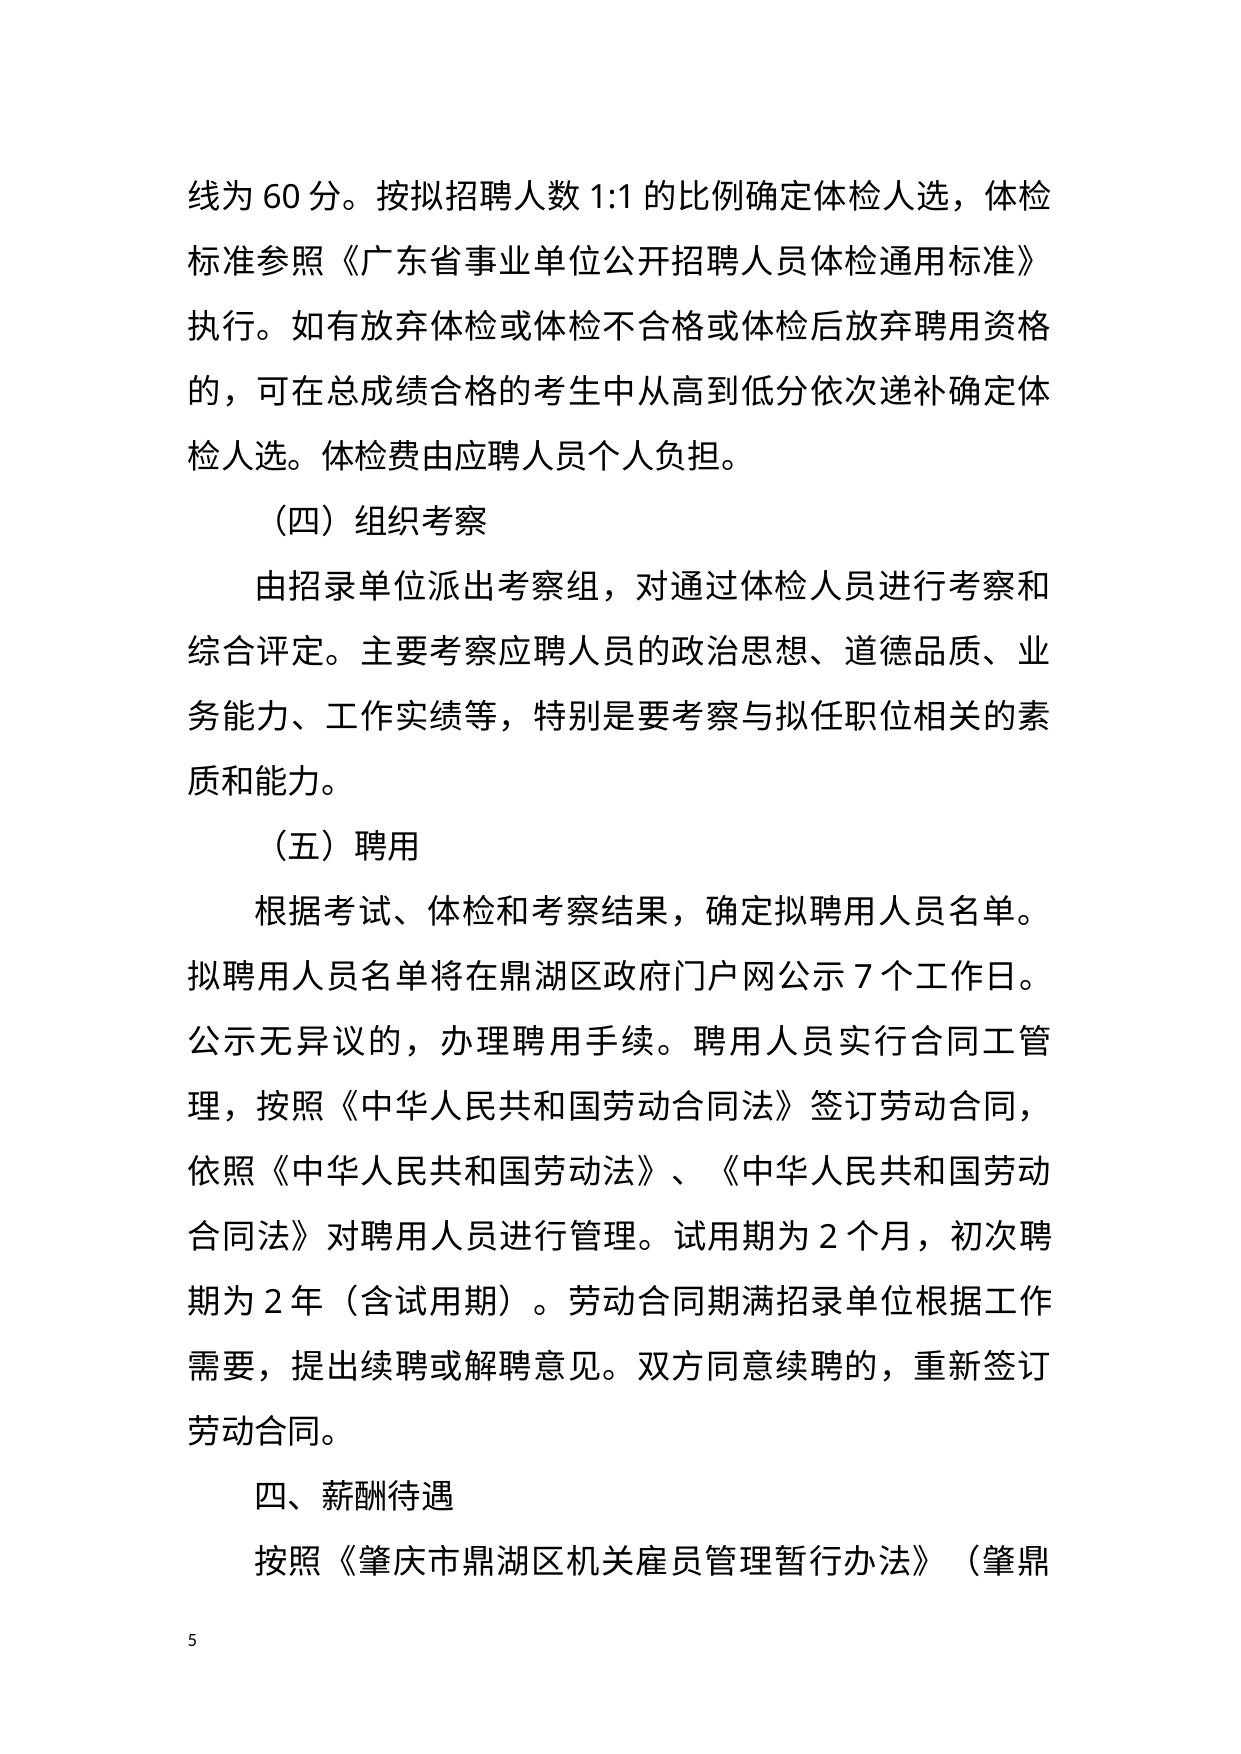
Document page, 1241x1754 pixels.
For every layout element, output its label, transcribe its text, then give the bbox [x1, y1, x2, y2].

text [187, 1527, 1053, 1592]
text 根据考试、体检和考察结果，确定拟聘用人员名单。拟聘用人员名单将在鼎湖区政府门户网公示7个工作日。公示无异议的，办理聘用手续。聘用人员实行合同工管理，按照《中华人民共和国劳动合同法》签订劳动合同，依照《中华人民共和国劳动法》、《中华人民共和国劳动合同法》对聘用人员进行管理。试用期为2个月，初次聘期为2年（含试用期）。劳动合同期满招录单位根据工作需要，提出续聘或解聘意见。双方同意续聘的，重新签订劳动合同。 [187, 877, 1053, 1462]
text （五）聘用 [187, 812, 1053, 877]
list 组织考察 [187, 487, 1053, 552]
text 四、薪酬待遇 [187, 1462, 1053, 1527]
list 由招录单位派出考察组，对通过体检人员进行考察和综合评定。主要考察应聘人员的政治思想、道德品质、业务能力、工作实绩等，特别是要考察与拟任职位相关的素质和能力。 [187, 552, 1053, 812]
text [187, 162, 1053, 487]
